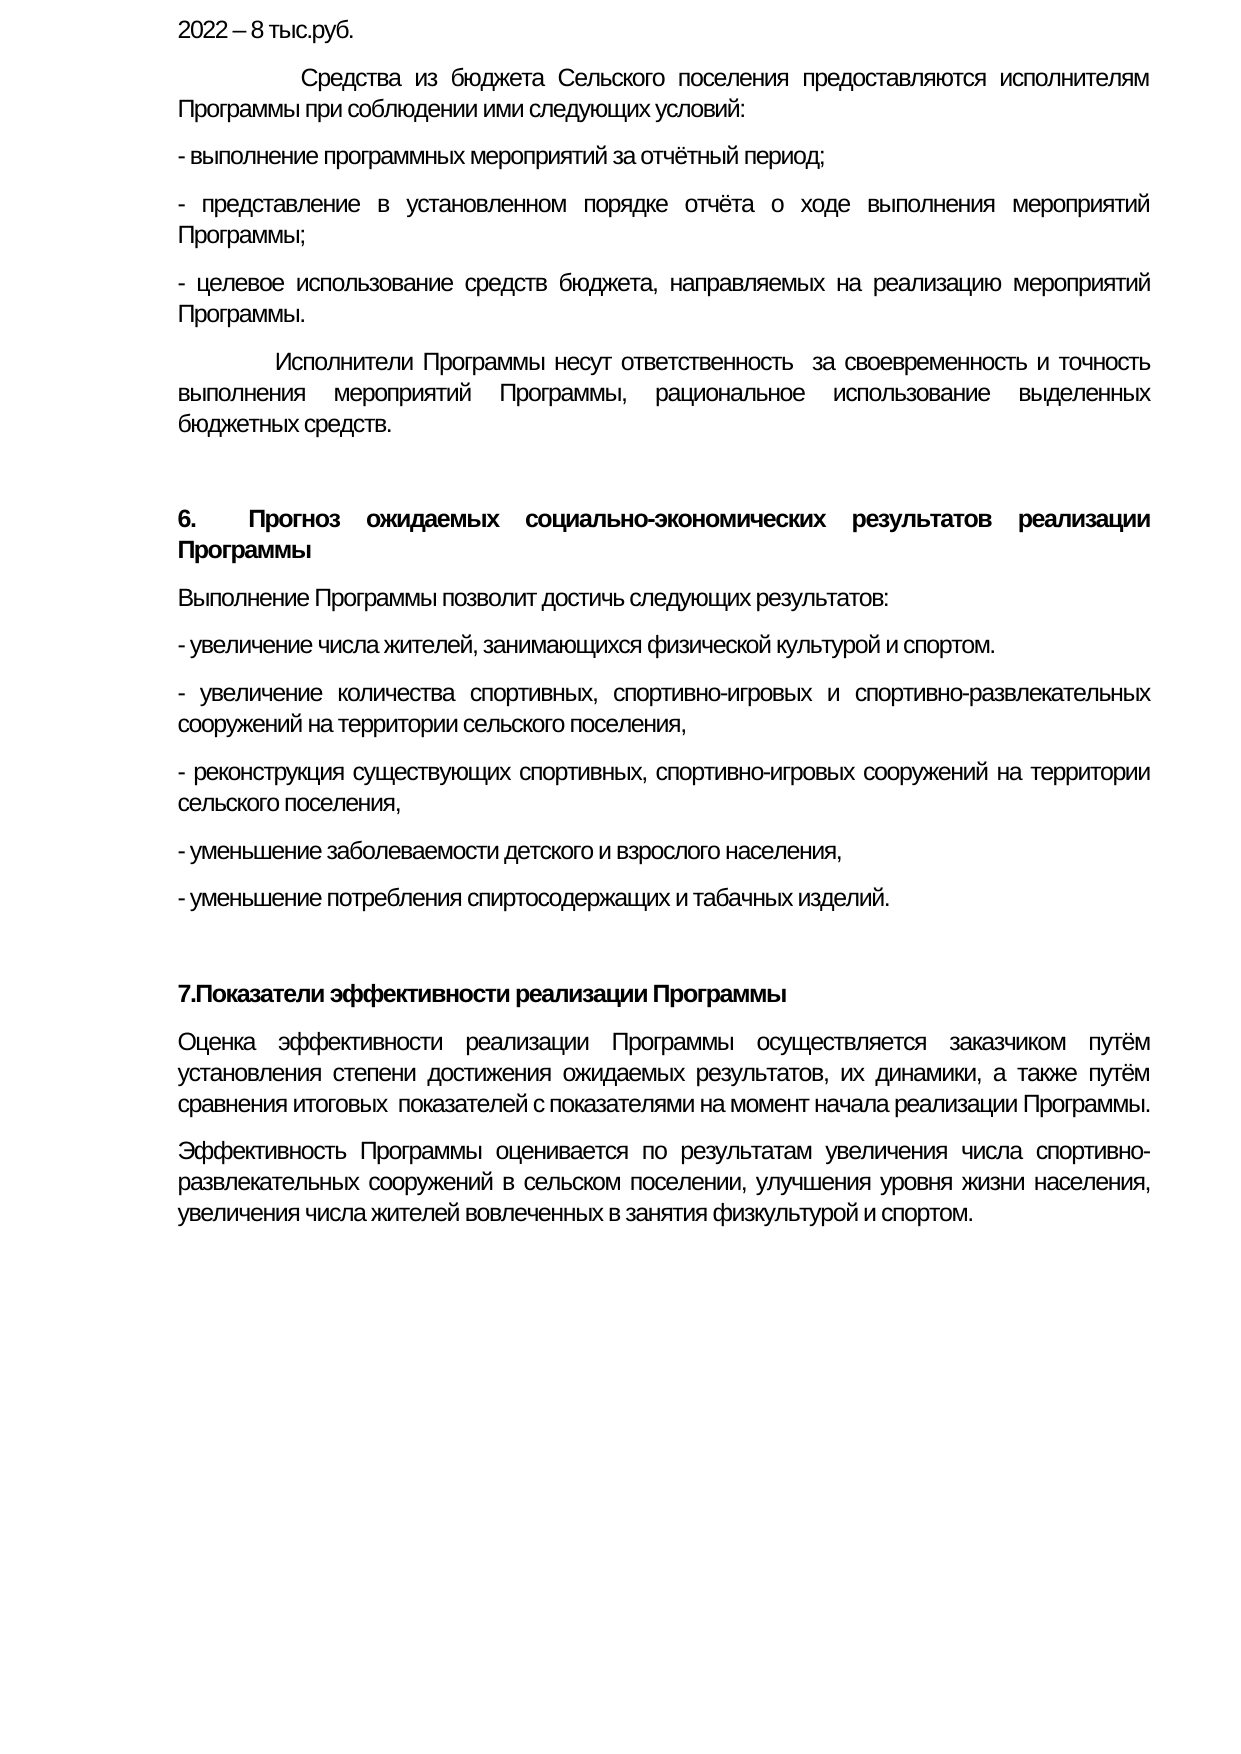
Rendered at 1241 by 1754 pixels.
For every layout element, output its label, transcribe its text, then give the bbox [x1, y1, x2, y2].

text Средства из бюджета Сельского поселения предоставляются исполнителям Программы при соблюдении ими следующих условий: [177, 62, 1152, 122]
text Эффективность Программы оценивается по результатам увеличения числа спортивно-развлекательных сооружений в сельском поселении, улучшения уровня жизни населения, увеличения числа жителей вовлеченных в занятия физкультурой и спортом. [177, 1136, 1152, 1227]
text 6. Прогноз ожидаемых социально-экономических результатов реализации Программы [177, 504, 1152, 564]
text - представление в установленном порядке отчёта о ходе выполнения мероприятий Программы; [177, 189, 1152, 249]
text - целевое использование средств бюджета, направляемых на реализацию мероприятий Программы. [177, 268, 1152, 327]
text Исполнители Программы несут ответственность за своевременность и точность выполнения мероприятий Программы, рациональное использование выделенных бюджетных средств. [177, 346, 1152, 437]
text - увеличение числа жителей, занимающихся физической культурой и спортом. [177, 630, 1152, 659]
text Выполнение Программы позволит достичь следующих результатов: [177, 583, 1152, 611]
text - уменьшение заболеваемости детского и взрослого населения, [177, 836, 1152, 864]
text - уменьшение потребления спиртосодержащих и табачных изделий. [177, 883, 1152, 912]
text - выполнение программных мероприятий за отчётный период; [177, 141, 1152, 170]
text 7.Показатели эффективности реализации Программы [177, 979, 1152, 1007]
text Оценка эффективности реализации Программы осуществляется заказчиком путём установления степени достижения ожидаемых результатов, их динамики, а также путём сравнения итоговых показателей с показателями на момент начала реализации Программы. [177, 1026, 1152, 1117]
text 2022 – 8 тыс.руб. [177, 15, 1152, 43]
text - увеличение количества спортивных, спортивно-игровых и спортивно-развлекательных сооружений на территории сельского поселения, [177, 678, 1152, 738]
text - реконструкция существующих спортивных, спортивно-игровых сооружений на территории сельского поселения, [177, 757, 1152, 817]
